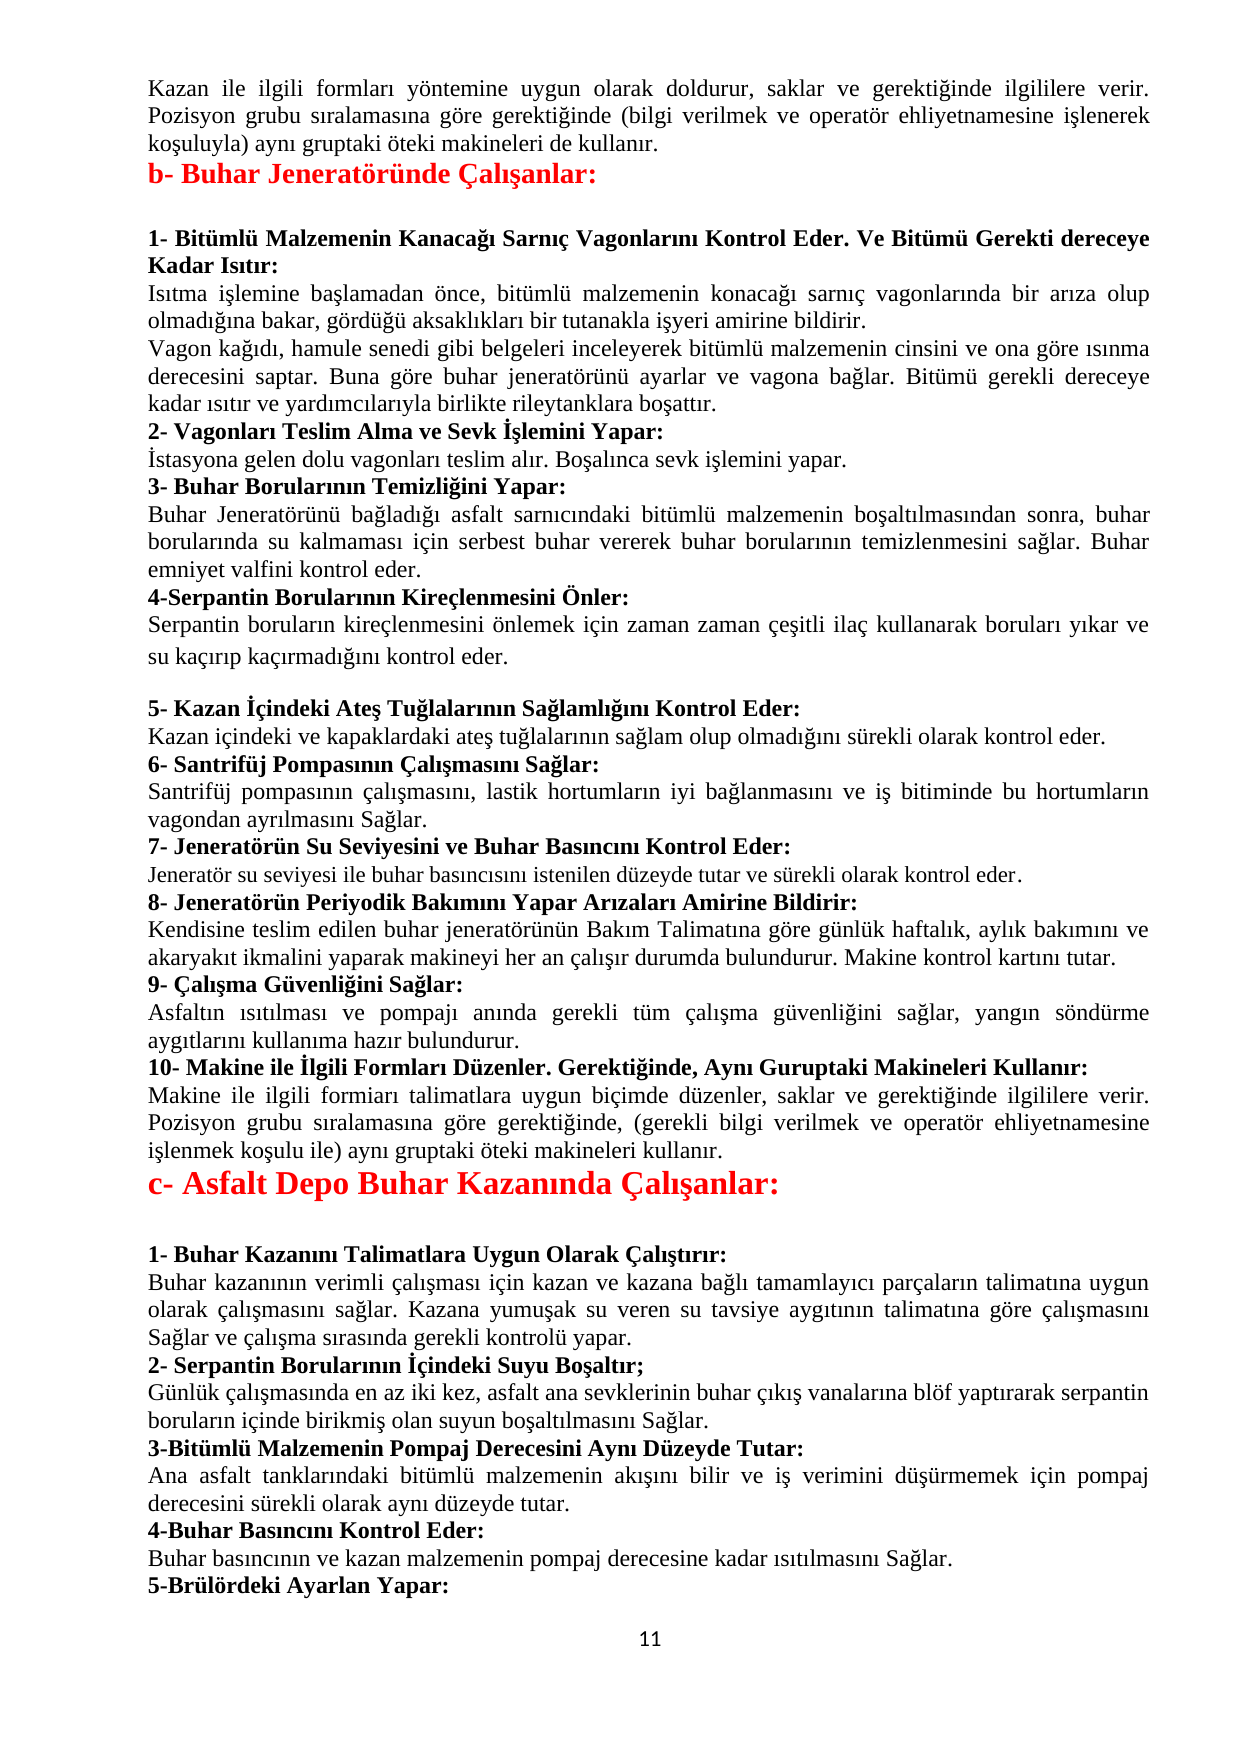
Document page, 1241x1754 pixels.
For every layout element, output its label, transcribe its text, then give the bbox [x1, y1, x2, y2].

text Makine ile ilgili formiarı talimatlara uygun biçimde düzenler, saklar ve gerektiğinde ilgililere verir. Pozisyon grubu sıralamasına göre gerektiğinde, (gerekli bilgi verilmek ve operatör ehliyetnamesine işlenmek koşulu ile) aynı gruptaki öteki makineleri kullanır. [148, 1081, 1152, 1164]
text İstasyona gelen dolu vagonları teslim alır. Boşalınca sevk işlemini yapar. [148, 444, 1152, 472]
text 9- Çalışma Güvenliğini Sağlar: [148, 970, 1152, 998]
text 4-Buhar Basıncını Kontrol Eder: [148, 1516, 1152, 1544]
text 3-Bitümlü Malzemenin Pompaj Derecesini Aynı Düzeyde Tutar: [148, 1433, 1152, 1461]
text 7- Jeneratörün Su Seviyesini ve Buhar Basıncını Kontrol Eder: [148, 832, 1152, 860]
text 6- Santrifüj Pompasının Çalışmasını Sağlar: [148, 749, 1152, 777]
text Jeneratör su seviyesi ile buhar basıncısını istenilen düzeyde tutar ve sürekli olarak kontrol eder. [148, 860, 1152, 888]
text Kendisine teslim edilen buhar jeneratörünün Bakım Talimatına göre günlük haftalık, aylık bakımını ve akaryakıt ikmalini yaparak makineyi her an çalışır durumda bulundurur. Makine kontrol kartını tutar. [148, 915, 1152, 970]
text 1- Buhar Kazanını Talimatlara Uygun Olarak Çalıştırır: [148, 1240, 1152, 1268]
text Vagon kağıdı, hamule senedi gibi belgeleri inceleyerek bitümlü malzemenin cinsini ve ona göre ısınma derecesini saptar. Buna göre buhar jeneratörünü ayarlar ve vagona bağlar. Bitümü gerekli dereceye kadar ısıtır ve yardımcılarıyla birlikte rileytanklara boşattır. [148, 334, 1152, 417]
text 8- Jeneratörün Periyodik Bakımını Yapar Arızaları Amirine Bildirir: [148, 888, 1152, 915]
text 10- Makine ile İlgili Formları Düzenler. Gerektiğinde, Aynı Guruptaki Makineleri Kullanır: [148, 1053, 1152, 1081]
text 2- Vagonları Teslim Alma ve Sevk İşlemini Yapar: [148, 417, 1152, 444]
text Kazan içindeki ve kapaklardaki ateş tuğlalarının sağlam olup olmadığını sürekli olarak kontrol eder. [148, 722, 1152, 749]
text Ana asfalt tanklarındaki bitümlü malzemenin akışını bilir ve iş verimini düşürmemek için pompaj derecesini sürekli olarak aynı düzeyde tutar. [148, 1461, 1152, 1516]
text 5- Kazan İçindeki Ateş Tuğlalarının Sağlamlığını Kontrol Eder: [148, 694, 1152, 722]
text 1- Bitümlü Malzemenin Kanacağı Sarnıç Vagonlarını Kontrol Eder. Ve Bitümü Gerekti dereceye Kadar Isıtır: [148, 224, 1152, 279]
text 2- Serpantin Borularının İçindeki Suyu Boşaltır; [148, 1351, 1152, 1378]
text Serpantin boruların kireçlenmesini önlemek için zaman zaman çeşitli ilaç kullanarak boruları yıkar ve su kaçırıp kaçırmadığını kontrol eder. [148, 610, 1152, 669]
text 5-Brülördeki Ayarlan Yapar: [148, 1572, 1152, 1599]
text Buhar Jeneratörünü bağladığı asfalt sarnıcındaki bitümlü malzemenin boşaltılmasından sonra, buhar borularında su kalmaması için serbest buhar vererek buhar borularının temizlenmesini sağlar. Buhar emniyet valfini kontrol eder. [148, 500, 1152, 583]
text Santrifüj pompasının çalışmasını, lastik hortumların iyi bağlanmasını ve iş bitiminde bu hortumların vagondan ayrılmasını Sağlar. [148, 777, 1152, 832]
text Günlük çalışmasında en az iki kez, asfalt ana sevklerinin buhar çıkış vanalarına blöf yaptırarak serpantin boruların içinde birikmiş olan suyun boşaltılmasını Sağlar. [148, 1378, 1152, 1433]
text Buhar basıncının ve kazan malzemenin pompaj derecesine kadar ısıtılmasını Sağlar. [148, 1544, 1152, 1572]
text 4-Serpantin Borularının Kireçlenmesini Önler: [148, 583, 1152, 610]
text 3- Buhar Borularının Temizliğini Yapar: [148, 472, 1152, 500]
text Kazan ile ilgili formları yöntemine uygun olarak doldurur, saklar ve gerektiğinde ilgililere verir. Pozisyon grubu sıralamasına göre gerektiğinde (bilgi verilmek ve operatör ehliyetnamesine işlenerek koşuluyla) aynı gruptaki öteki makineleri de kullanır. [148, 74, 1152, 157]
text Buhar kazanının verimli çalışması için kazan ve kazana bağlı tamamlayıcı parçaların talimatına uygun olarak çalışmasını sağlar. Kazana yumuşak su veren su tavsiye aygıtının talimatına göre çalışmasını Sağlar ve çalışma sırasında gerekli kontrolü yapar. [148, 1268, 1152, 1351]
text b- Buhar Jeneratöründe Çalışanlar: [148, 157, 1152, 190]
text c- Asfalt Depo Buhar Kazanında Çalışanlar: [148, 1164, 1152, 1202]
text Asfaltın ısıtılması ve pompajı anında gerekli tüm çalışma güvenliğini sağlar, yangın söndürme aygıtlarını kullanıma hazır bulundurur. [148, 998, 1152, 1053]
text Isıtma işlemine başlamadan önce, bitümlü malzemenin konacağı sarnıç vagonlarında bir arıza olup olmadığına bakar, gördüğü aksaklıkları bir tutanakla işyeri amirine bildirir. [148, 279, 1152, 334]
